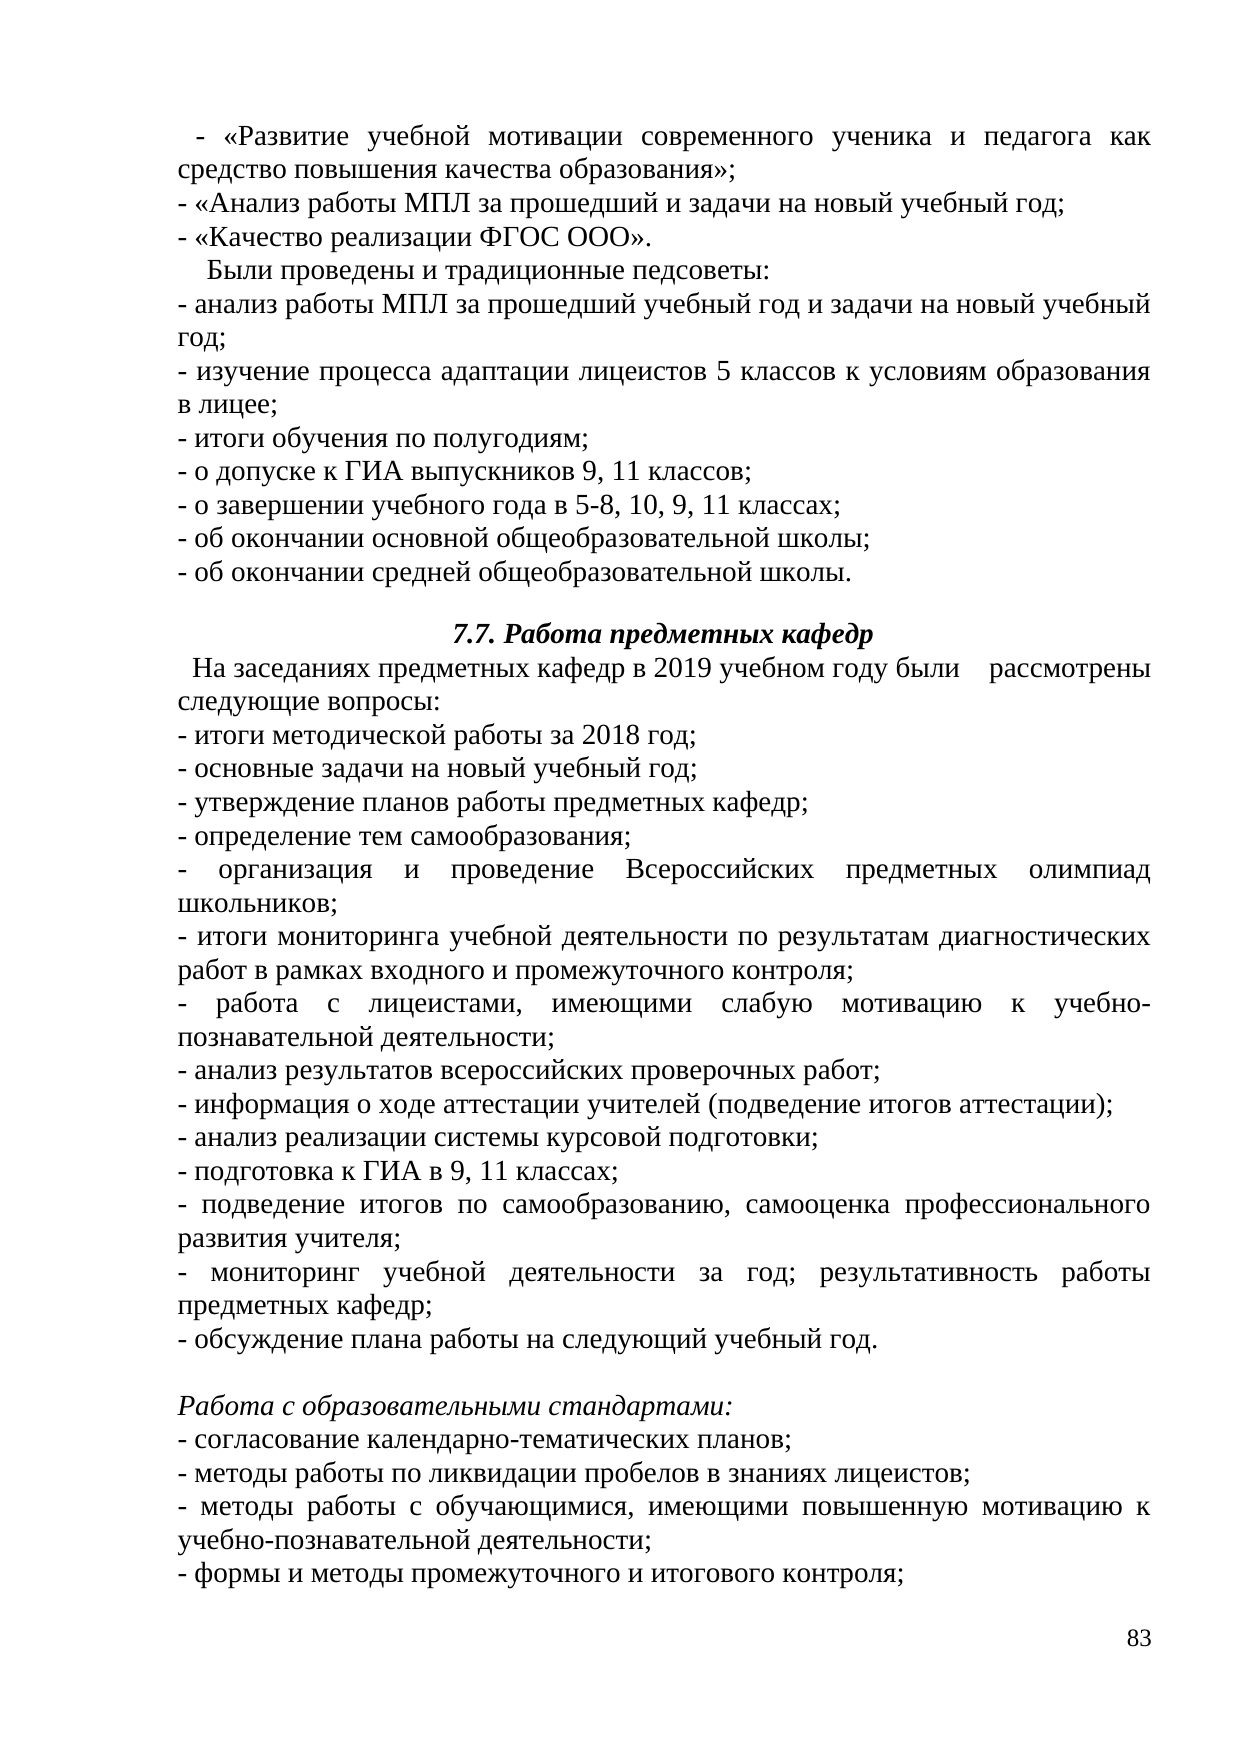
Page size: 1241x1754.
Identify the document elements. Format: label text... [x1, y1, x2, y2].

text - утверждение планов работы предметных кафедр; [177, 784, 1152, 818]
text - об окончании основной общеобразовательной школы; [177, 521, 1152, 554]
text - методы работы с обучающимися, имеющими повышенную мотивацию к учебно-познавательной деятельности; [177, 1488, 1152, 1556]
text - итоги обучения по полугодиям; [177, 420, 1152, 453]
text - методы работы по ликвидации пробелов в знаниях лицеистов; [177, 1455, 1152, 1488]
text - обсуждение плана работы на следующий учебный год. [177, 1321, 1152, 1354]
text На заседаниях предметных кафедр в 2019 учебном году были рассмотрены следующие вопросы: [177, 650, 1152, 717]
text - «Развитие учебной мотивации современного ученика и педагога как средство повышения качества образования»; [177, 118, 1152, 185]
text - итоги мониторинга учебной деятельности по результатам диагностических работ в рамках входного и промежуточного контроля; [177, 918, 1152, 985]
text - о допуске к ГИА выпускников 9, 11 классов; [177, 453, 1152, 487]
text Были проведены и традиционные педсоветы: [177, 252, 1152, 286]
text - анализ работы МПЛ за прошедший учебный год и задачи на новый учебный год; [177, 286, 1152, 353]
text Работа с образовательными стандартами: [177, 1388, 1152, 1421]
text - итоги методической работы за 2018 год; [177, 717, 1152, 751]
text - подготовка к ГИА в 9, 11 классах; [177, 1153, 1152, 1187]
text - информация о ходе аттестации учителей (подведение итогов аттестации); [177, 1086, 1152, 1119]
text - анализ результатов всероссийских проверочных работ; [177, 1052, 1152, 1086]
text - об окончании средней общеобразовательной школы. [177, 554, 1152, 588]
text - работа с лицеистами, имеющими слабую мотивацию к учебно-познавательной деятельности; [177, 985, 1152, 1052]
text - подведение итогов по самообразованию, самооценка профессионального развития учителя; [177, 1187, 1152, 1254]
text - «Анализ работы МПЛ за прошедший и задачи на новый учебный год; [177, 185, 1152, 219]
text - согласование календарно-тематических планов; [177, 1421, 1152, 1455]
text - определение тем самообразования; [177, 818, 1152, 851]
text - «Качество реализации ФГОС ООО». [177, 219, 1152, 252]
text - основные задачи на новый учебный год; [177, 751, 1152, 784]
text - изучение процесса адаптации лицеистов 5 классов к условиям образования в лицее; [177, 353, 1152, 420]
text - мониторинг учебной деятельности за год; результативность работы предметных кафедр; [177, 1254, 1152, 1321]
text - организация и проведение Всероссийских предметных олимпиад школьников; [177, 851, 1152, 918]
text - анализ реализации системы курсовой подготовки; [177, 1119, 1152, 1153]
text 7.7. Работа предметных кафедр [177, 616, 1152, 650]
text - формы и методы промежуточного и итогового контроля; [177, 1556, 1152, 1589]
text - о завершении учебного года в 5-8, 10, 9, 11 классах; [177, 487, 1152, 521]
